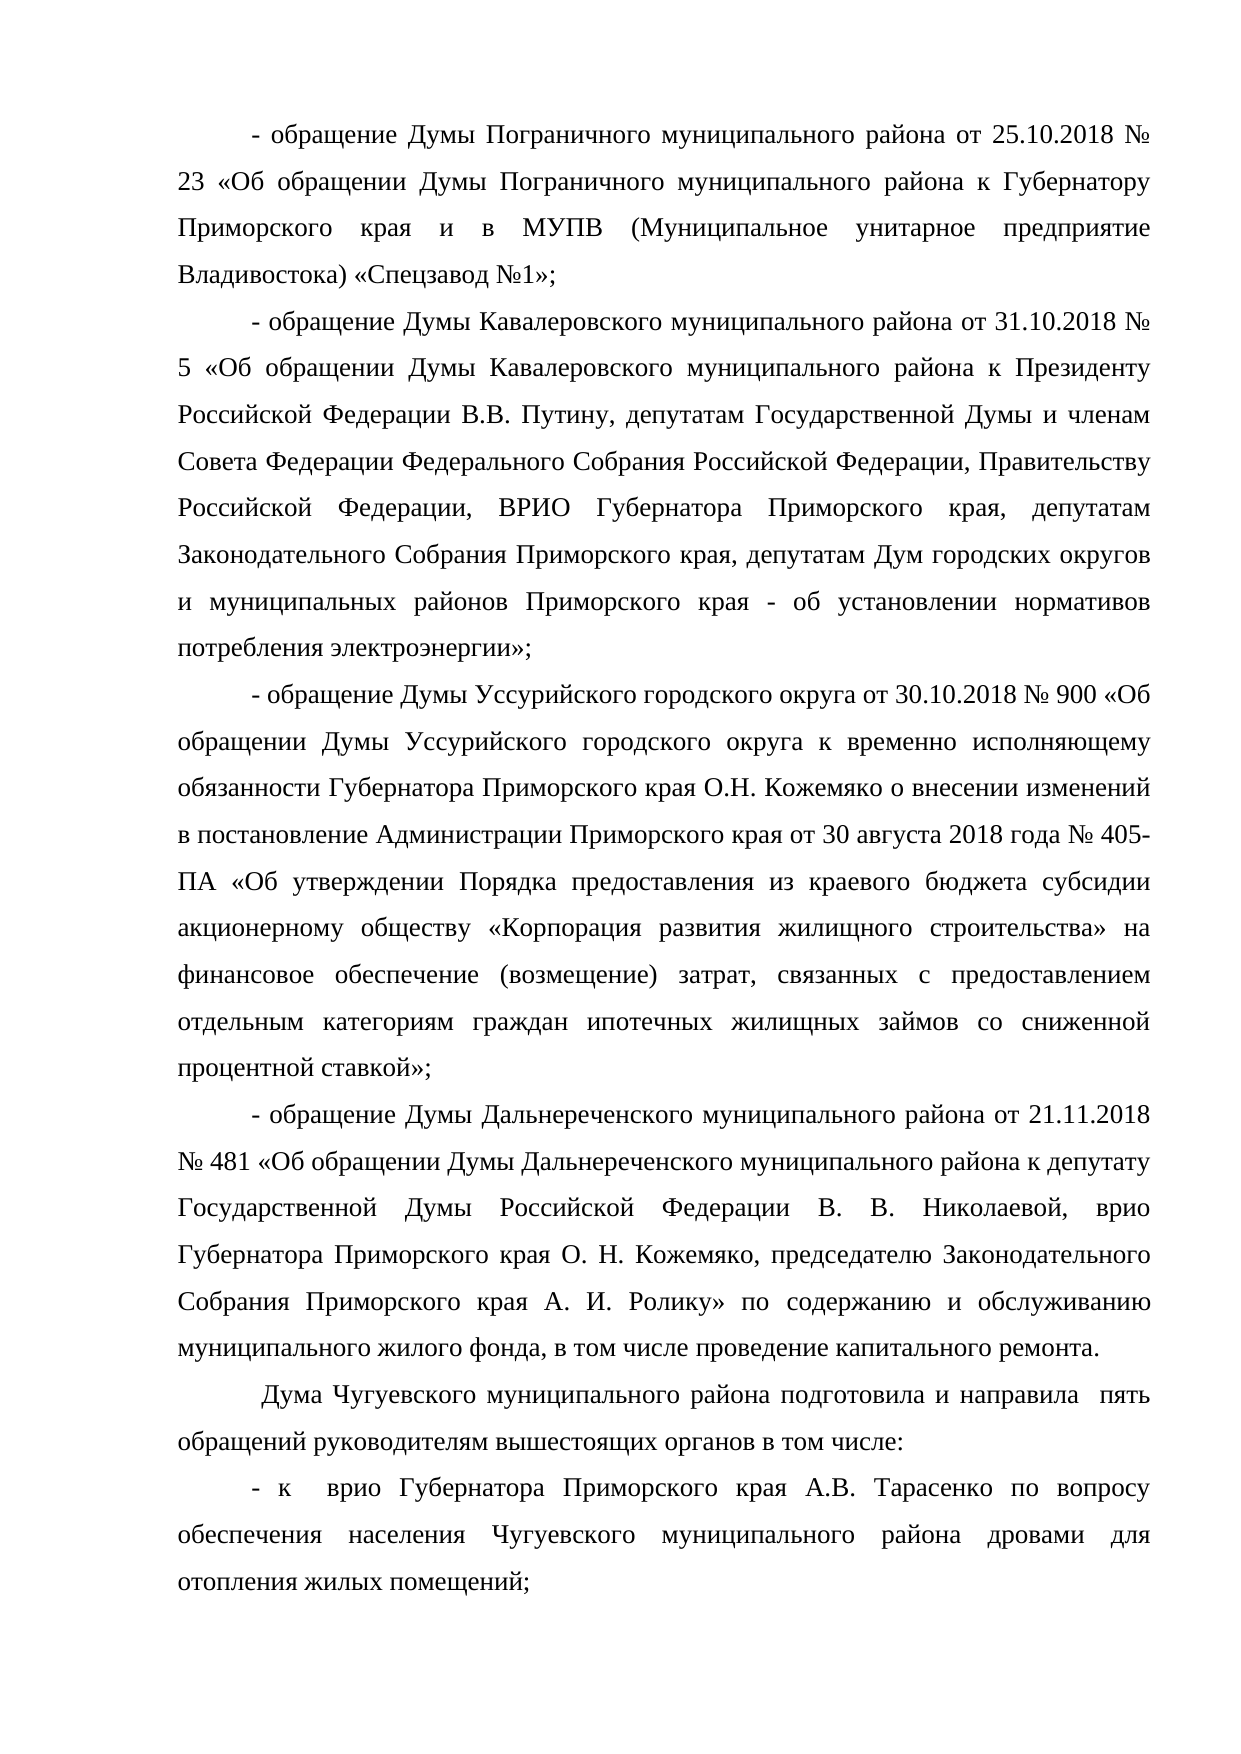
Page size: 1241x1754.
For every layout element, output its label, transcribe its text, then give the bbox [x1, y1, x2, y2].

text - обращение Думы Уссурийского городского округа от 30.10.2018 № 900 «Об обращении Думы Уссурийского городского округа к временно исполняющему обязанности Губернатора Приморского края О.Н. Кожемяко о внесении изменений в постановление Администрации Приморского края от 30 августа 2018 года № 405-ПА «Об утверждении Порядка предоставления из краевого бюджета субсидии акционерному обществу «Корпорация развития жилищного строительства» на финансовое обеспечение (возмещение) затрат, связанных с предоставлением отдельным категориям граждан ипотечных жилищных займов со сниженной процентной ставкой»; [177, 678, 1152, 1083]
text - обращение Думы Дальнереченского муниципального района от 21.11.2018 № 481 «Об обращении Думы Дальнереченского муниципального района к депутату Государственной Думы Российской Федерации В. В. Николаевой, врио Губернатора Приморского края О. Н. Кожемяко, председателю Законодательного Собрания Приморского края А. И. Ролику» по содержанию и обслуживанию муниципального жилого фонда, в том числе проведение капитального ремонта. [177, 1098, 1152, 1363]
text - обращение Думы Пограничного муниципального района от 25.10.2018 № 23 «Об обращении Думы Пограничного муниципального района к Губернатору Приморского края и в МУПВ (Муниципальное унитарное предприятие Владивостока) «Спецзавод №1»; [177, 118, 1152, 289]
text Дума Чугуевского муниципального района подготовила и направила пять обращений руководителям вышестоящих органов в том числе: [177, 1378, 1152, 1456]
text - обращение Думы Кавалеровского муниципального района от 31.10.2018 № 5 «Об обращении Думы Кавалеровского муниципального района к Президенту Российской Федерации В.В. Путину, депутатам Государственной Думы и членам Совета Федерации Федерального Собрания Российской Федерации, Правительству Российской Федерации, ВРИО Губернатора Приморского края, депутатам Законодательного Собрания Приморского края, депутатам Дум городских округов и муниципальных районов Приморского края - об установлении нормативов потребления электроэнергии»; [177, 305, 1152, 663]
text - к врио Губернатора Приморского края А.В. Тарасенко по вопросу обеспечения населения Чугуевского муниципального района дровами для отопления жилых помещений; [177, 1471, 1152, 1596]
